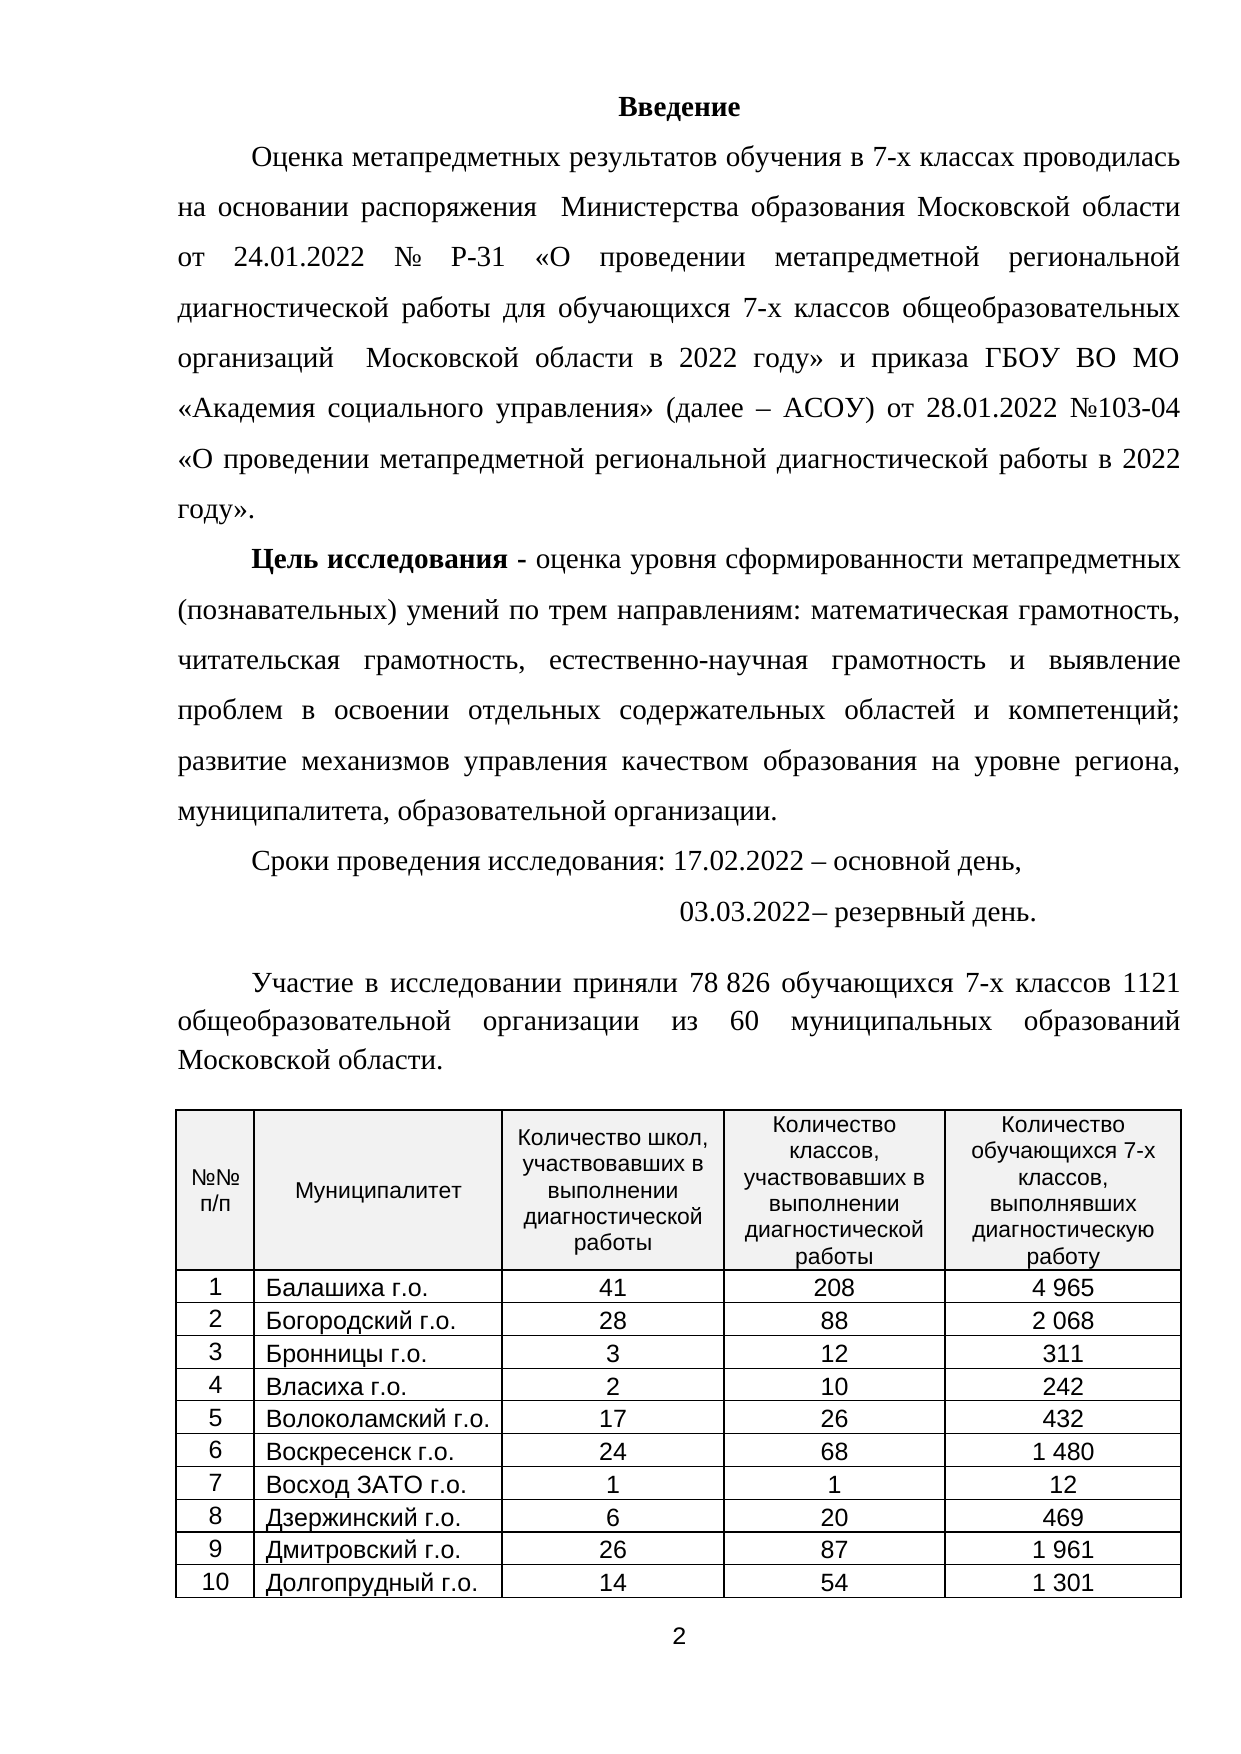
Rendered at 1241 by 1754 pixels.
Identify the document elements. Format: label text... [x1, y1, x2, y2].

table_cell 7 [177, 1467, 253, 1499]
table_cell 10 [177, 1565, 253, 1597]
table_cell 54 [725, 1565, 944, 1597]
table_cell Волоколамский г.о. [255, 1401, 501, 1433]
table_cell 9 [177, 1533, 253, 1564]
table_cell 14 [503, 1565, 723, 1597]
table_cell 12 [725, 1336, 944, 1367]
table_cell 2 068 [946, 1303, 1180, 1334]
table_cell 1 [503, 1467, 723, 1499]
table_cell 26 [503, 1533, 723, 1564]
subtitle Введение [177, 89, 1181, 122]
text Оценка метапредметных результатов обучения в 7-х классах проводилась на основании распоряжения Министерства образования Московской области от 24.01.2022 № Р-31 «О проведении метапредметной региональной диагностической работы для обучающихся 7-х классов общеобразовательных организаций Московской области в 2022 году» и приказа ГБОУ ВО МО «Академия социального управления» (далее – АСОУ) от 28.01.2022 №103-04 «О проведении метапредметной региональной диагностической работы в 2022 году». [177, 139, 1181, 525]
table_cell 68 [725, 1434, 944, 1466]
table_cell 5 [177, 1401, 253, 1433]
table_cell 17 [503, 1401, 723, 1433]
table_cell Восход ЗАТО г.о. [255, 1467, 501, 1499]
table_cell Воскресенск г.о. [255, 1434, 501, 1466]
table_cell 4 [177, 1369, 253, 1400]
table_cell Богородский г.о. [255, 1303, 501, 1334]
table_cell Бронницы г.о. [255, 1336, 501, 1367]
text Сроки проведения исследования: 17.02.2022 – основной день, [177, 843, 1181, 877]
text Цель исследования - оценка уровня сформированности метапредметных (познавательных) умений по трем направлениям: математическая грамотность, читательская грамотность, естественно-научная грамотность и выявление проблем в освоении отдельных содержательных областей и компетенций; развитие механизмов управления качеством образования на уровне региона, муниципалитета, образовательной организации. [177, 541, 1181, 827]
table_cell 311 [946, 1336, 1180, 1367]
table_cell 3 [177, 1336, 253, 1367]
table_cell 10 [725, 1369, 944, 1400]
table_cell 88 [725, 1303, 944, 1334]
table_cell Балашиха г.о. [255, 1271, 501, 1302]
table_header №№ п/п [177, 1111, 253, 1269]
table_cell 1 [725, 1467, 944, 1499]
table_cell 41 [503, 1271, 723, 1302]
table_cell 6 [177, 1434, 253, 1466]
table_cell Власиха г.о. [255, 1369, 501, 1400]
table_cell 2 [177, 1303, 253, 1334]
subtitle Участие в исследовании приняли 78 826 обучающихся 7-х классов 1121 общеобразовательной организации из 60 муниципальных образований Московской области. [177, 965, 1181, 1075]
table_cell 242 [946, 1369, 1180, 1400]
table_cell 2 [503, 1369, 723, 1400]
table_cell 24 [503, 1434, 723, 1466]
table_cell 8 [177, 1500, 253, 1531]
table_cell Дзержинский г.о. [255, 1500, 501, 1531]
table_cell 87 [725, 1533, 944, 1564]
table_header Количество классов, участвовавших в выполнении диагностической работы [725, 1111, 944, 1269]
table_cell 1 480 [946, 1434, 1180, 1466]
table_cell Дмитровский г.о. [255, 1533, 501, 1564]
table_cell 469 [946, 1500, 1180, 1531]
table_cell 4 965 [946, 1271, 1180, 1302]
table_cell Долгопрудный г.о. [255, 1565, 501, 1597]
table_cell 208 [725, 1271, 944, 1302]
table_cell 3 [503, 1336, 723, 1367]
table_cell 28 [503, 1303, 723, 1334]
list – резервный день. [679, 894, 1181, 927]
table_header Муниципалитет [255, 1111, 501, 1269]
table_header Количество школ, участвовавших в выполнении диагностической работы [503, 1111, 723, 1269]
table_cell 1 961 [946, 1533, 1180, 1564]
table_cell 20 [725, 1500, 944, 1531]
table_cell 1 [177, 1271, 253, 1302]
table_cell 1 301 [946, 1565, 1180, 1597]
table_cell 12 [946, 1467, 1180, 1499]
table_header Количество обучающихся 7-х классов, выполнявших диагностическую работу [946, 1111, 1180, 1269]
table_cell 6 [503, 1500, 723, 1531]
table_cell 26 [725, 1401, 944, 1433]
table_cell 432 [946, 1401, 1180, 1433]
